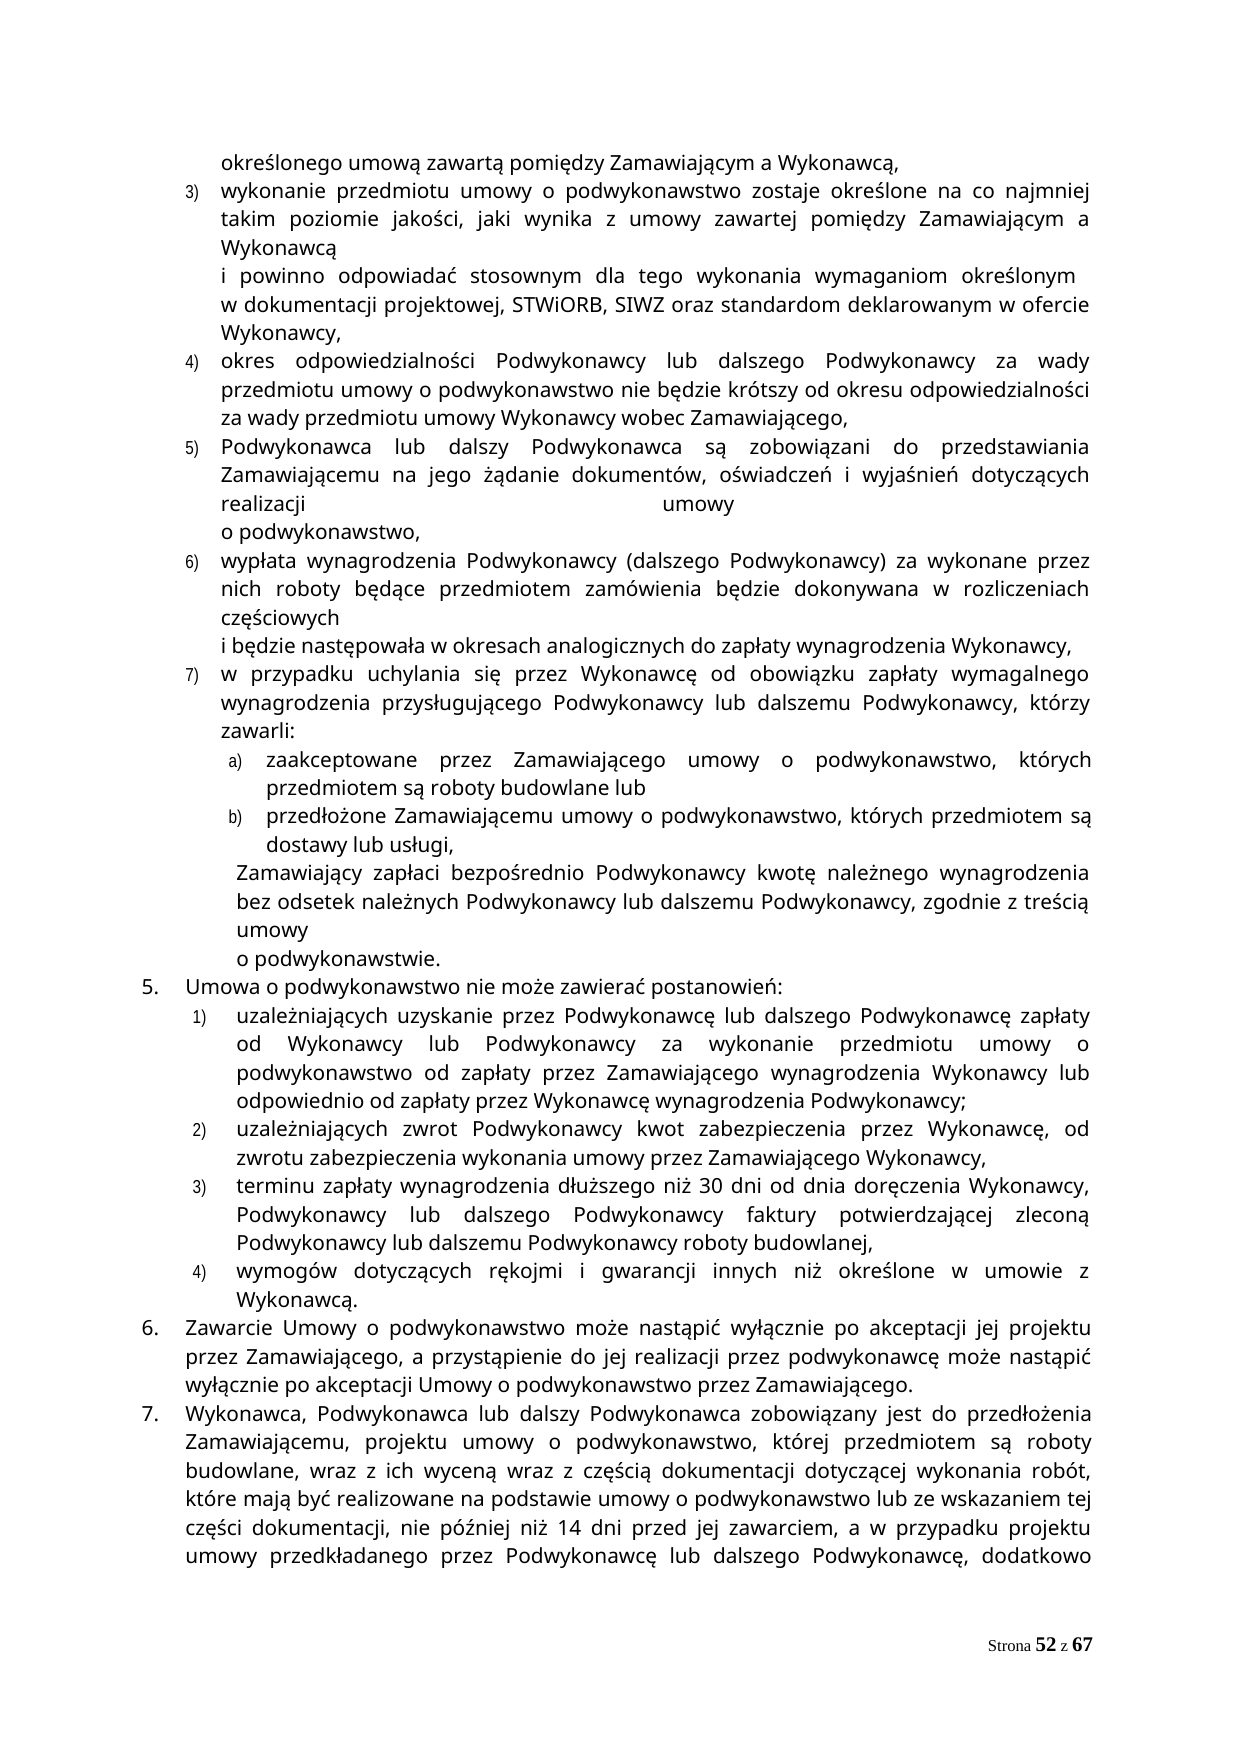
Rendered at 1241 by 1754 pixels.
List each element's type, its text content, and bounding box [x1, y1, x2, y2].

list uzależniających uzyskanie przez Podwykonawcę lub dalszego Podwykonawcę zapłaty od Wykonawcy lub Podwykonawcy za wykonanie przedmiotu umowy o podwykonawstwo od zapłaty przez Zamawiającego wynagrodzenia Wykonawcy lub odpowiednio od zapłaty przez Wykonawcę wynagrodzenia Podwykonawcy; [192, 1001, 1091, 1114]
list okres odpowiedzialności Podwykonawcy lub dalszego Podwykonawcy za wady przedmiotu umowy o podwykonawstwo nie będzie krótszy od okresu odpowiedzialności za wady przedmiotu umowy Wykonawcy wobec Zamawiającego, [185, 347, 1091, 432]
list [185, 148, 1091, 176]
list terminu zapłaty wynagrodzenia dłuższego niż 30 dni od dnia doręczenia Wykonawcy, Podwykonawcy lub dalszego Podwykonawcy faktury potwierdzającej zleconą Podwykonawcy lub dalszemu Podwykonawcy roboty budowlanej, [192, 1171, 1091, 1257]
text Zamawiający zapłaci bezpośrednio Podwykonawcy kwotę należnego wynagrodzenia bez odsetek należnych Podwykonawcy lub dalszemu Podwykonawcy, zgodnie z treścią umowy o podwykonawstwie. [236, 858, 1091, 972]
list wykonanie przedmiotu umowy o podwykonawstwo zostaje określone na co najmniej takim poziomie jakości, jaki wynika z umowy zawartej pomiędzy Zamawiającym a Wykonawcą i powinno odpowiadać stosownym dla tego wykonania wymaganiom określonym w dokumentacji projektowej, STWiORB, SIWZ oraz standardom deklarowanym w ofercie Wykonawcy, [185, 176, 1091, 347]
list Zawarcie Umowy o podwykonawstwo może nastąpić wyłącznie po akceptacji jej projektu przez Zamawiającego, a przystąpienie do jej realizacji przez podwykonawcę może nastąpić wyłącznie po akceptacji Umowy o podwykonawstwo przez Zamawiającego. [141, 1313, 1093, 1399]
list zaakceptowane przez Zamawiającego umowy o podwykonawstwo, których przedmiotem są roboty budowlane lub [228, 745, 1093, 802]
list w przypadku uchylania się przez Wykonawcę od obowiązku zapłaty wymagalnego wynagrodzenia przysługującego Podwykonawcy lub dalszemu Podwykonawcy, którzy zawarli: [185, 659, 1091, 745]
list uzależniających zwrot Podwykonawcy kwot zabezpieczenia przez Wykonawcę, od zwrotu zabezpieczenia wykonania umowy przez Zamawiającego Wykonawcy, [192, 1114, 1091, 1171]
list wymogów dotyczących rękojmi i gwarancji innych niż określone w umowie z Wykonawcą. [192, 1257, 1091, 1313]
list przedłożone Zamawiającemu umowy o podwykonawstwo, których przedmiotem są dostawy lub usługi, [228, 802, 1093, 858]
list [141, 1399, 1093, 1569]
list Podwykonawca lub dalszy Podwykonawca są zobowiązani do przedstawiania Zamawiającemu na jego żądanie dokumentów, oświadczeń i wyjaśnień dotyczących realizacji umowy o podwykonawstwo, [185, 432, 1091, 546]
list Umowa o podwykonawstwo nie może zawierać postanowień: [141, 972, 1093, 1001]
list wypłata wynagrodzenia Podwykonawcy (dalszego Podwykonawcy) za wykonane przez nich roboty będące przedmiotem zamówienia będzie dokonywana w rozliczeniach częściowych i będzie następowała w okresach analogicznych do zapłaty wynagrodzenia Wykonawcy, [185, 546, 1091, 659]
